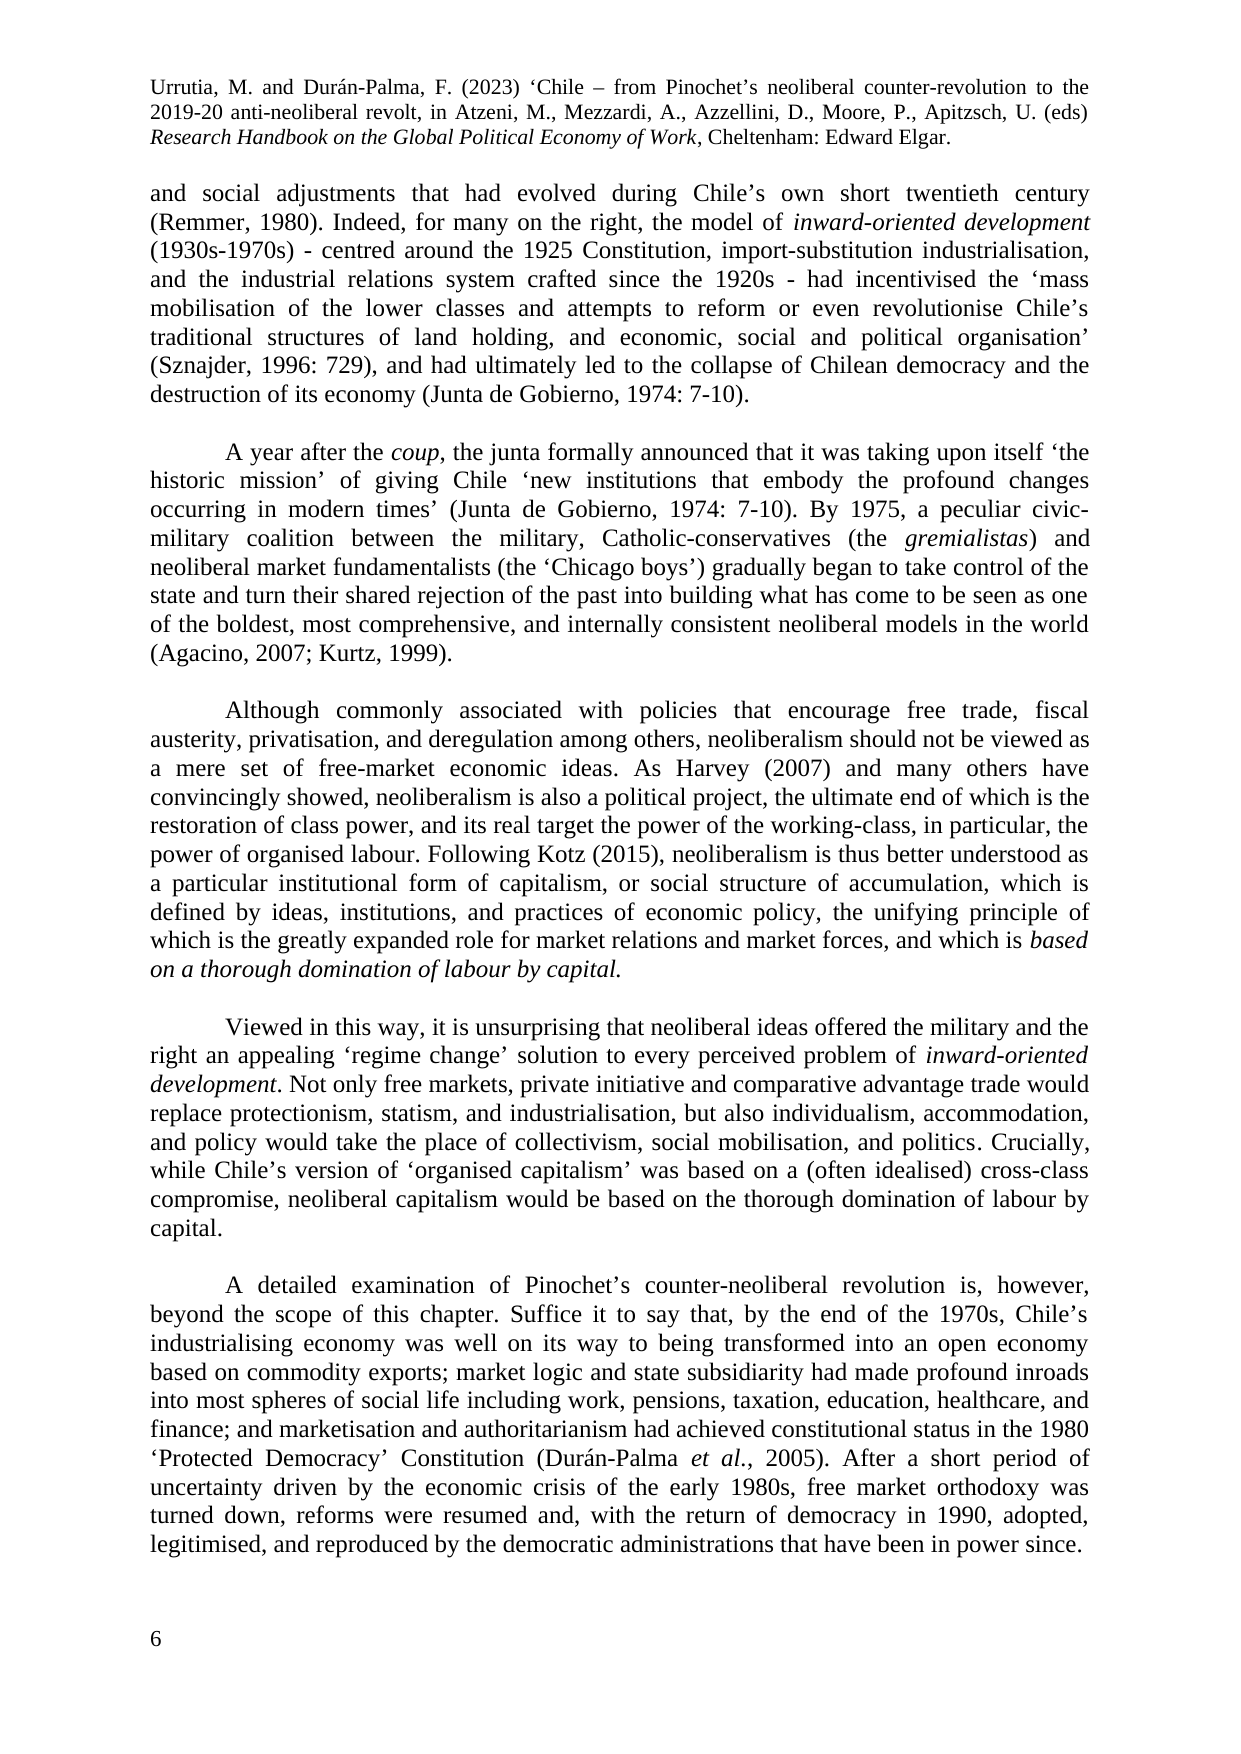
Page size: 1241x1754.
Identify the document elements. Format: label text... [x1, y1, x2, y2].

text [150, 178, 1090, 408]
text Viewed in this way, it is unsurprising that neoliberal ideas offered the military and the right an appealing ‘regime change’ solution to every perceived problem of inward-oriented development. Not only free markets, private initiative and comparative advantage trade would replace protectionism, statism, and industrialisation, but also individualism, accommodation, and policy would take the place of collectivism, social mobilisation, and politics. Crucially, while Chile’s version of ‘organised capitalism’ was based on a (often idealised) cross-class compromise, neoliberal capitalism would be based on the thorough domination of labour by capital. [150, 1012, 1090, 1242]
text A detailed examination of Pinochet’s counter-neoliberal revolution is, however, beyond the scope of this chapter. Suffice it to say that, by the end of the 1970s, Chile’s industrialising economy was well on its way to being transformed into an open economy based on commodity exports; market logic and state subsidiarity had made profound inroads into most spheres of social life including work, pensions, taxation, education, healthcare, and finance; and marketisation and authoritarianism had achieved constitutional status in the 1980 ‘Protected Democracy’ Constitution (Durán-Palma et al., 2005). After a short period of uncertainty driven by the economic crisis of the early 1980s, free market orthodoxy was turned down, reforms were resumed and, with the return of democracy in 1990, adopted, legitimised, and reproduced by the democratic administrations that have been in power since. [150, 1271, 1090, 1558]
text A year after the coup, the junta formally announced that it was taking upon itself ‘the historic mission’ of giving Chile ‘new institutions that embody the profound changes occurring in modern times’ (Junta de Gobierno, 1974: 7-10). By 1975, a peculiar civic-military coalition between the military, Catholic-conservatives (the gremialistas) and neoliberal market fundamentalists (the ‘Chicago boys’) gradually began to take control of the state and turn their shared rejection of the past into building what has come to be seen as one of the boldest, most comprehensive, and internally consistent neoliberal models in the world (Agacino, 2007; Kurtz, 1999). [150, 437, 1090, 667]
text Although commonly associated with policies that encourage free trade, fiscal austerity, privatisation, and deregulation among others, neoliberalism should not be viewed as a mere set of free-market economic ideas. As Harvey (2007) and many others have convincingly showed, neoliberalism is also a political project, the ultimate end of which is the restoration of class power, and its real target the power of the working-class, in particular, the power of organised labour. Following Kotz (2015), neoliberalism is thus better understood as a particular institutional form of capitalism, or social structure of accumulation, which is defined by ideas, institutions, and practices of economic policy, the unifying principle of which is the greatly expanded role for market relations and market forces, and which is based on a thorough domination of labour by capital. [150, 696, 1090, 983]
